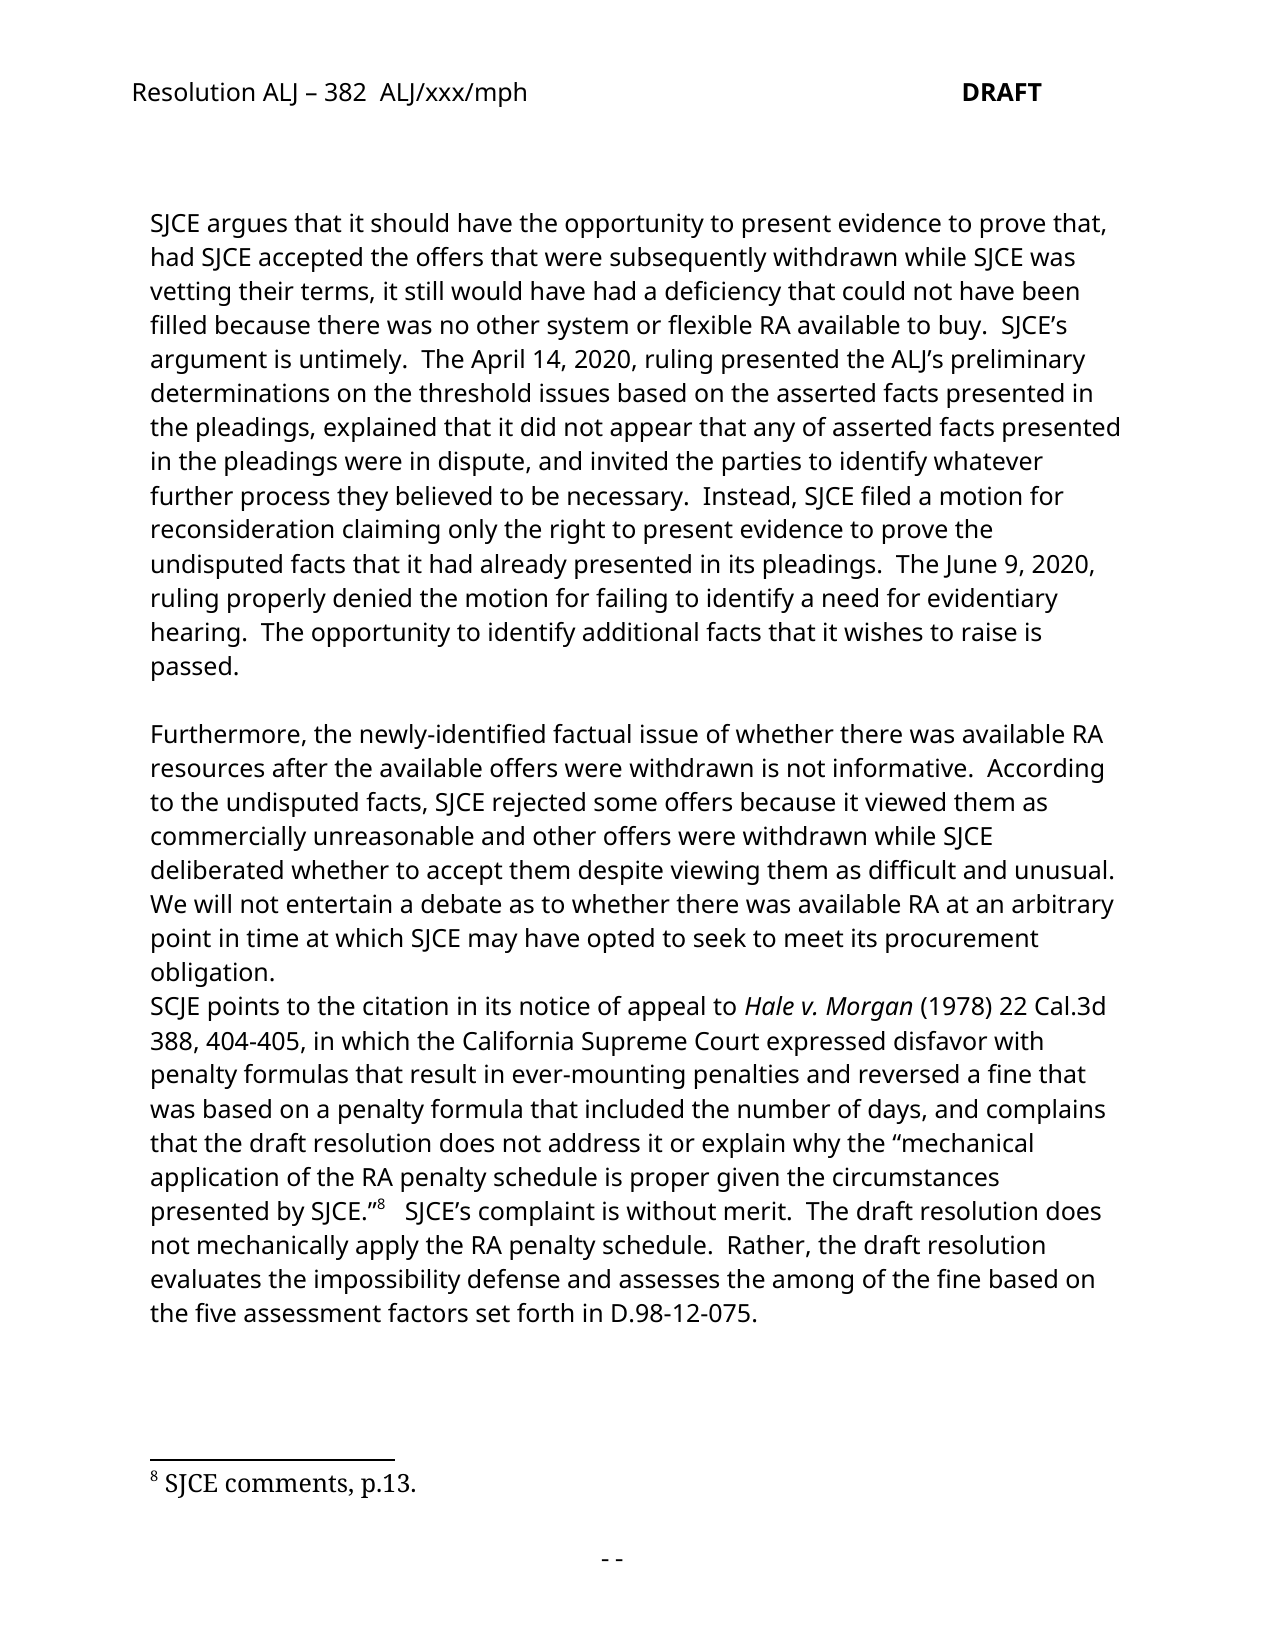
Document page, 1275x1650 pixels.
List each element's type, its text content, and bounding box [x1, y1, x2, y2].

text Furthermore, the newly-identified factual issue of whether there was available RA resources after the available offers were withdrawn is not informative. According to the undisputed facts, SJCE rejected some offers because it viewed them as commercially unreasonable and other offers were withdrawn while SJCE deliberated whether to accept them despite viewing them as difficult and unusual. We will not entertain a debate as to whether there was available RA at an arbitrary point in time at which SJCE may have opted to seek to meet its procurement obligation. [150, 717, 1125, 989]
text SJCE argues that it should have the opportunity to present evidence to prove that, had SJCE accepted the offers that were subsequently withdrawn while SJCE was vetting their terms, it still would have had a deficiency that could not have been filled because there was no other system or flexible RA available to buy. SJCE’s argument is untimely. The April 14, 2020, ruling presented the ALJ’s preliminary determinations on the threshold issues based on the asserted facts presented in the pleadings, explained that it did not appear that any of asserted facts presented in the pleadings were in dispute, and invited the parties to identify whatever further process they believed to be necessary. Instead, SJCE filed a motion for reconsideration claiming only the right to present evidence to prove the undisputed facts that it had already presented in its pleadings. The June 9, 2020, ruling properly denied the motion for failing to identify a need for evidentiary hearing. The opportunity to identify additional facts that it wishes to raise is passed. [150, 206, 1125, 682]
text SCJE points to the citation in its notice of appeal to Hale v. Morgan (1978) 22 Cal.3d 388, 404-405, in which the California Supreme Court expressed disfavor with penalty formulas that result in ever-mounting penalties and reversed a fine that was based on a penalty formula that included the number of days, and complains that the draft resolution does not address it or explain why the “mechanical application of the RA penalty schedule is proper given the circumstances presented by SJCE.” SJCE’s complaint is without merit. The draft resolution does not mechanically apply the RA penalty schedule. Rather, the draft resolution evaluates the impossibility defense and assesses the among of the fine based on the five assessment factors set forth in D.98-12-075. [150, 989, 1125, 1330]
